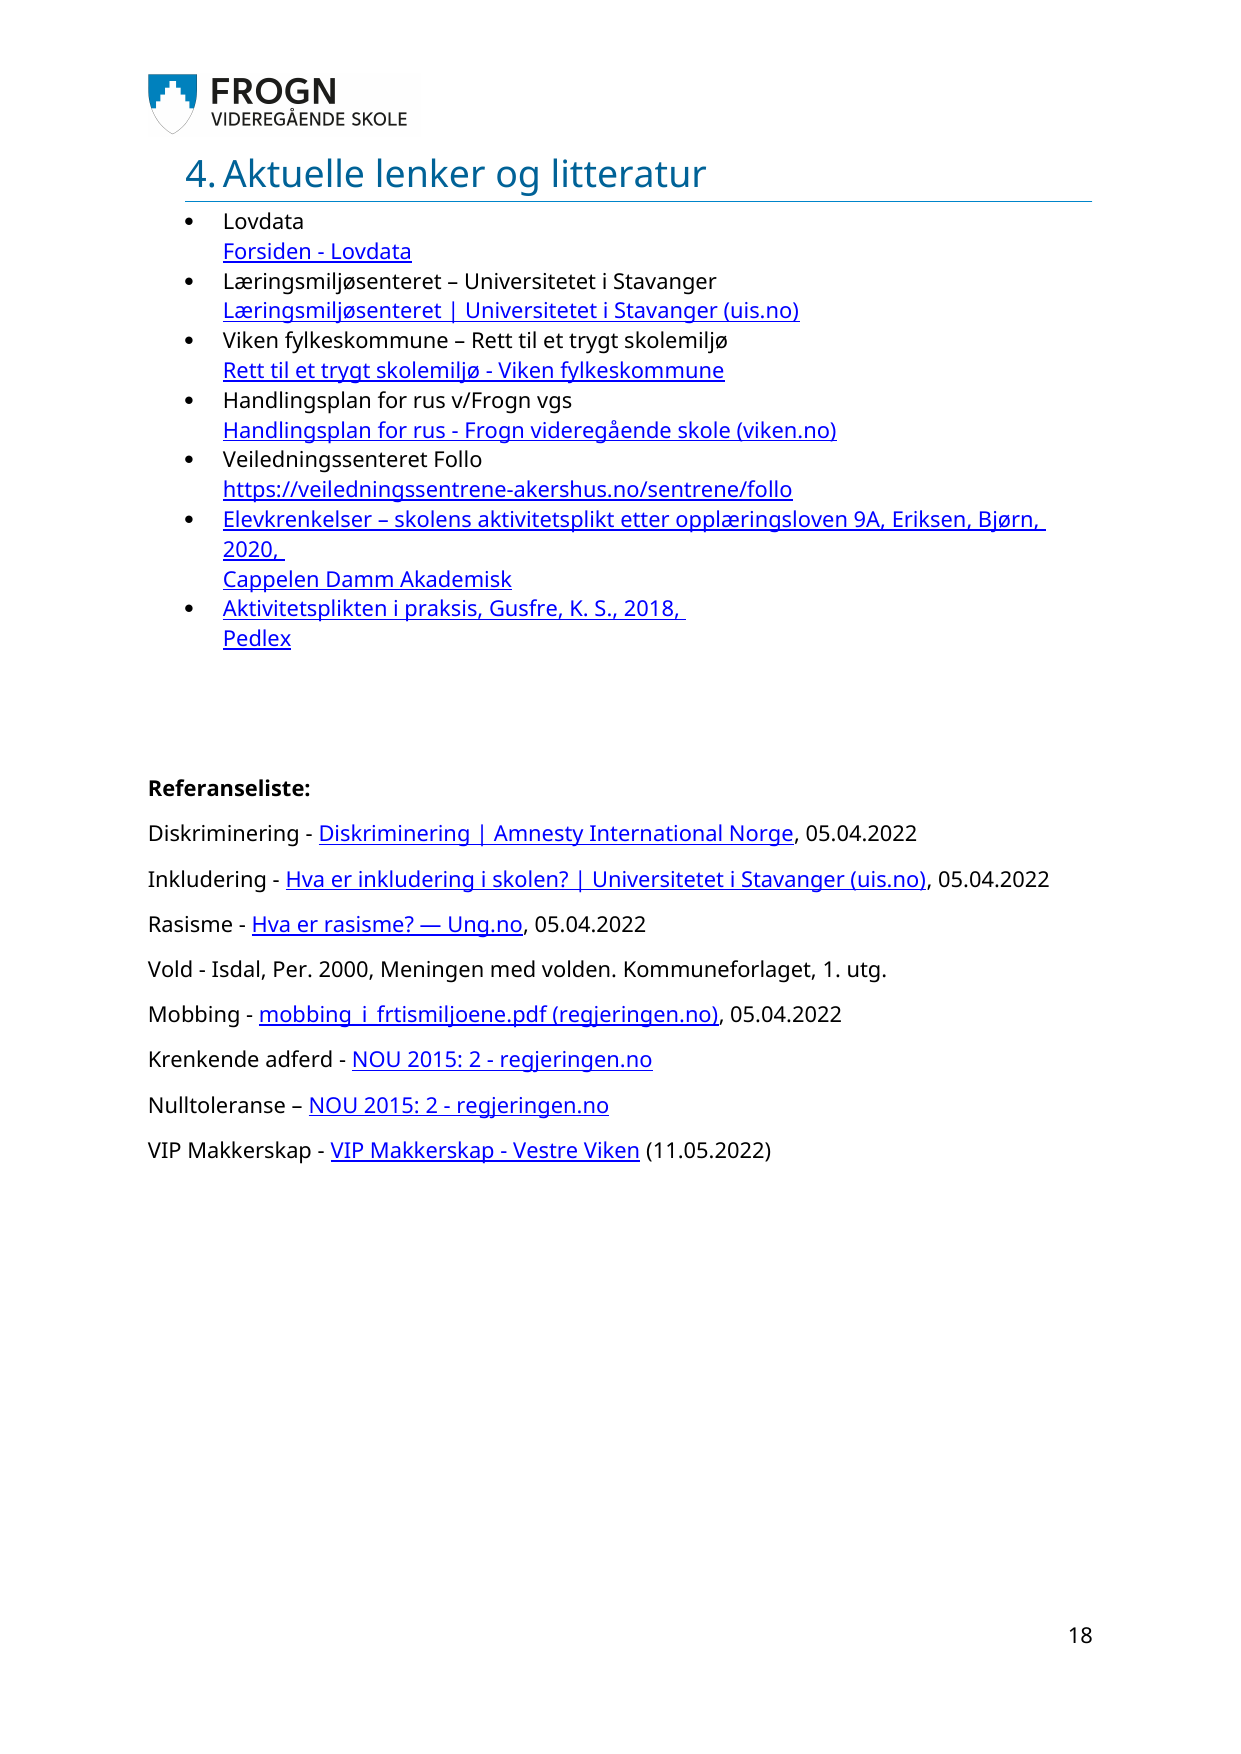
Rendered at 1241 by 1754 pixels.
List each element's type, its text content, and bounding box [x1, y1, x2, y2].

list Lovdata Forsiden - Lovdata [185, 206, 1092, 266]
text Diskriminering - Diskriminering | Amnesty International Norge, 05.04.2022 [148, 818, 1092, 848]
list Handlingsplan for rus v/Frogn vgs Handlingsplan for rus - Frogn videregående skole (viken.no) [185, 385, 1092, 444]
text Referanseliste: [148, 773, 1092, 803]
text Inkludering - Hva er inkludering i skolen? | Universitetet i Stavanger (uis.no), 05.04.2022 [148, 863, 1092, 893]
list Elevkrenkelser – skolens aktivitetsplikt etter opplæringsloven 9A, Eriksen, Bjørn, 2020, Cappelen Damm Akademisk [185, 504, 1092, 593]
text Krenkende adferd - NOU 2015: 2 - regjeringen.no [148, 1044, 1092, 1074]
text VIP Makkerskap - VIP Makkerskap - Vestre Viken (11.05.2022) [148, 1135, 1092, 1164]
subtitle Aktuelle lenker og litteratur [185, 148, 1092, 201]
text Mobbing - mobbing_i_frtismiljoene.pdf (regjeringen.no), 05.04.2022 [148, 999, 1092, 1029]
list Viken fylkeskommune – Rett til et trygt skolemiljø Rett til et trygt skolemiljø - Viken fylkeskommune [185, 325, 1092, 385]
list Læringsmiljøsenteret – Universitetet i Stavanger Læringsmiljøsenteret | Universitetet i Stavanger (uis.no) [185, 266, 1092, 325]
text Rasisme - Hva er rasisme? — Ung.no, 05.04.2022 [148, 909, 1092, 938]
text Vold - Isdal, Per. 2000, Meningen med volden. Kommuneforlaget, 1. utg. [148, 954, 1092, 984]
list Veiledningssenteret Follo https://veiledningssentrene-akershus.no/sentrene/follo [185, 444, 1092, 504]
picture [147, 73, 422, 137]
text Nulltoleranse – NOU 2015: 2 - regjeringen.no [148, 1089, 1092, 1119]
list Aktivitetsplikten i praksis, Gusfre, K. S., 2018, Pedlex [185, 593, 1092, 683]
